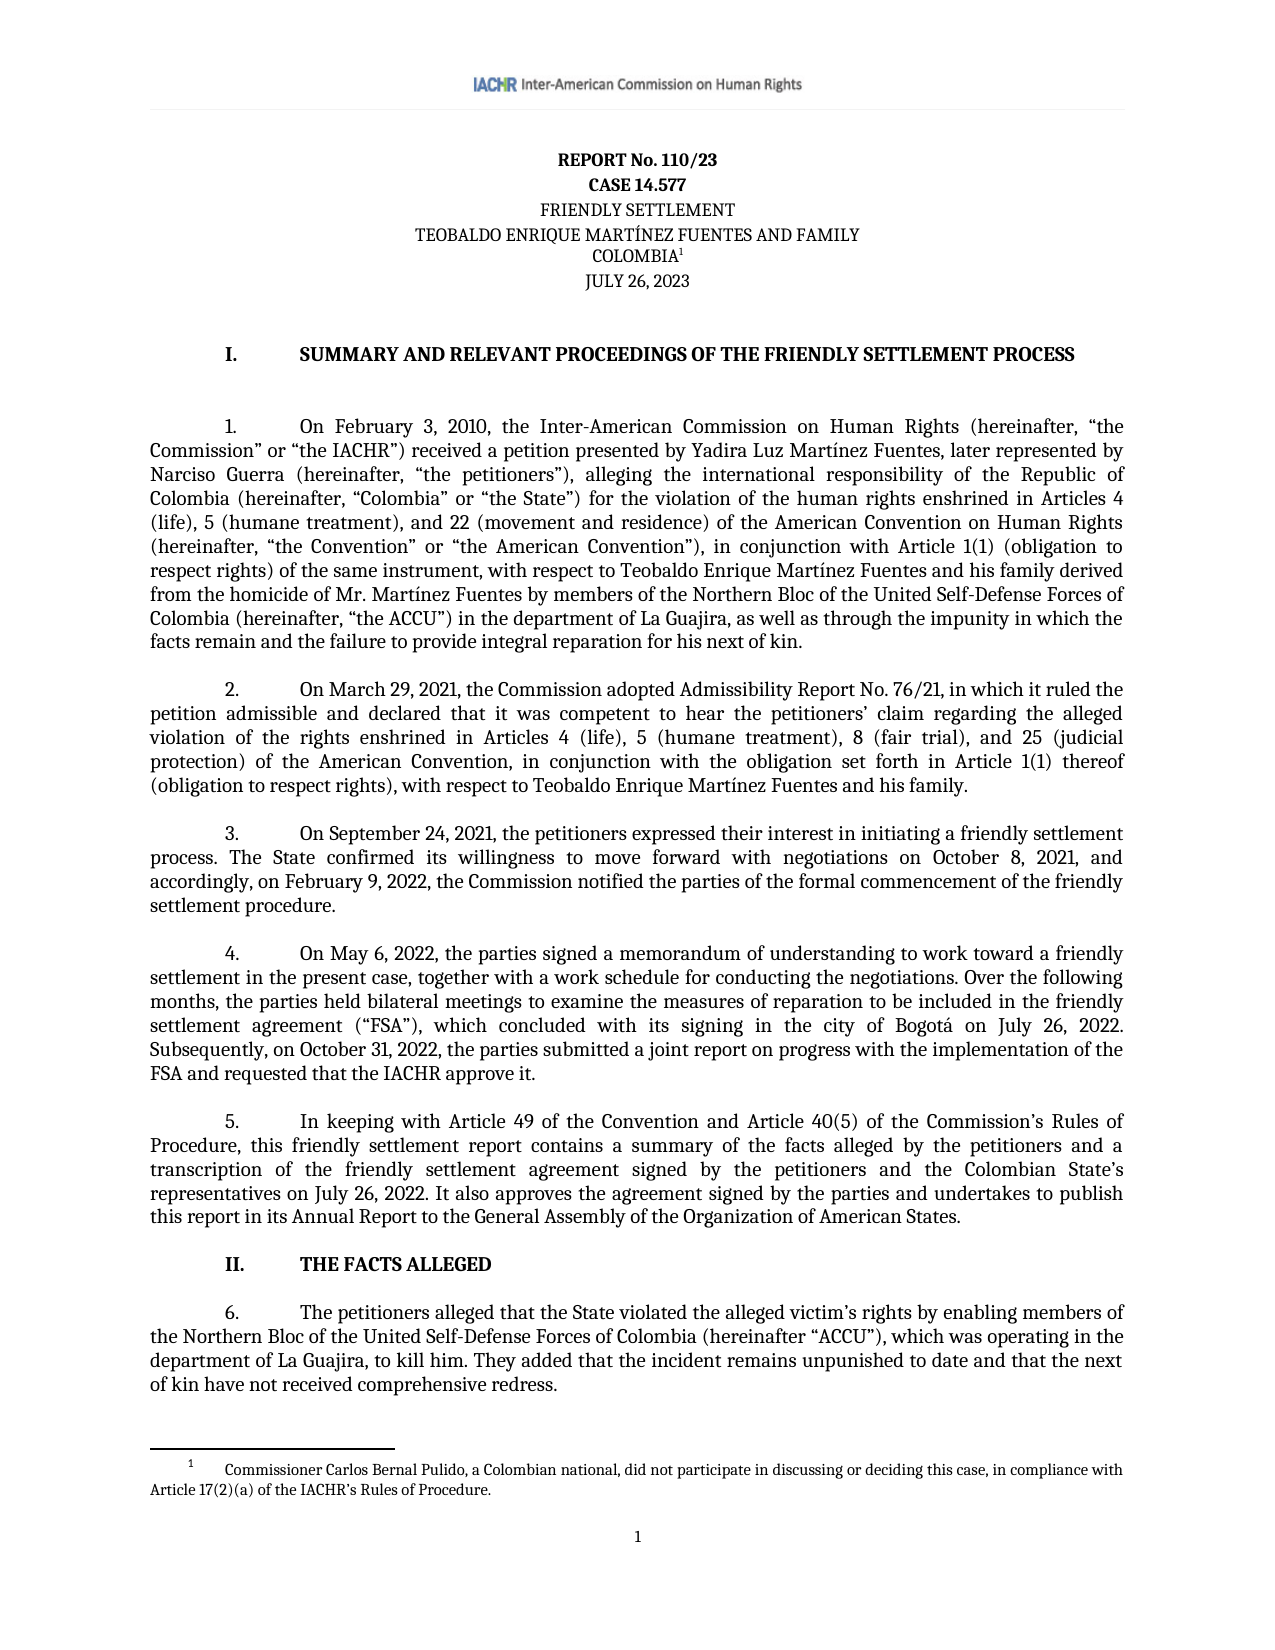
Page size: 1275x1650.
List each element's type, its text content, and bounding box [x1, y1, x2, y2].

text REPORT No. 110/23 [150, 150, 1125, 172]
text TEOBALDO ENRIQUE MARTÍNEZ FUENTES AND FAMILY [150, 224, 1125, 246]
list In keeping with Article 49 of the Convention and Article 40(5) of the Commission’s Rules of Procedure, this friendly settlement report contains a summary of the facts alleged by the petitioners and a transcription of the friendly settlement agreement signed by the petitioners and the Colombian State’s representatives on July 26, 2022. It also approves the agreement signed by the parties and undertakes to publish this report in its Annual Report to the General Assembly of the Organization of American States. [150, 1109, 1125, 1229]
list THE FACTS ALLEGED [150, 1253, 1125, 1277]
text CASE 14.577 [150, 175, 1125, 196]
list The petitioners alleged that the State violated the alleged victim’s rights by enabling members of the Northern Bloc of the United Self-Defense Forces of Colombia (hereinafter “ACCU”), which was operating in the department of La Guajira, to kill him. They added that the incident remains unpunished to date and that the next of kin have not received comprehensive redress. [150, 1301, 1125, 1397]
text COLOMBIA [150, 246, 1125, 267]
list On September 24, 2021, the petitioners expressed their interest in initiating a friendly settlement process. The State confirmed its willingness to move forward with negotiations on October 8, 2021, and accordingly, on February 9, 2022, the Commission notified the parties of the formal commencement of the friendly settlement procedure. [150, 822, 1125, 918]
picture [462, 75, 813, 94]
list On February 3, 2010, the Inter-American Commission on Human Rights (hereinafter, “the Commission” or “the IACHR”) received a petition presented by Yadira Luz Martínez Fuentes, later represented by Narciso Guerra (hereinafter, “the petitioners”), alleging the international responsibility of the Republic of Colombia (hereinafter, “Colombia” or “the State”) for the violation of the human rights enshrined in Articles 4 (life), 5 (humane treatment), and 22 (movement and residence) of the American Convention on Human Rights (hereinafter, “the Convention” or “the American Convention”), in conjunction with Article 1(1) (obligation to respect rights) of the same instrument, with respect to Teobaldo Enrique Martínez Fuentes and his family derived from the homicide of Mr. Martínez Fuentes by members of the Northern Bloc of the United Self-Defense Forces of Colombia (hereinafter, “the ACCU”) in the department of La Guajira, as well as through the impunity in which the facts remain and the failure to provide integral reparation for his next of kin. [150, 414, 1125, 654]
text FRIENDLY SETTLEMENT [150, 199, 1125, 221]
text JULY 26, 2023 [150, 271, 1125, 321]
list On March 29, 2021, the Commission adopted Admissibility Report No. 76/21, in which it ruled the petition admissible and declared that it was competent to hear the petitioners’ claim regarding the alleged violation of the rights enshrined in Articles 4 (life), 5 (humane treatment), 8 (fair trial), and 25 (judicial protection) of the American Convention, in conjunction with the obligation set forth in Article 1(1) thereof (obligation to respect rights), with respect to Teobaldo Enrique Martínez Fuentes and his family. [150, 678, 1125, 798]
list SUMMARY AND RELEVANT PROCEEDINGS OF THE FRIENDLY SETTLEMENT PROCESS [150, 343, 1125, 367]
list On May 6, 2022, the parties signed a memorandum of understanding to work toward a friendly settlement in the present case, together with a work schedule for conducting the negotiations. Over the following months, the parties held bilateral meetings to examine the measures of reparation to be included in the friendly settlement agreement (“FSA”), which concluded with its signing in the city of Bogotá on July 26, 2022. Subsequently, on October 31, 2022, the parties submitted a joint report on progress with the implementation of the FSA and requested that the IACHR approve it. [150, 942, 1125, 1085]
